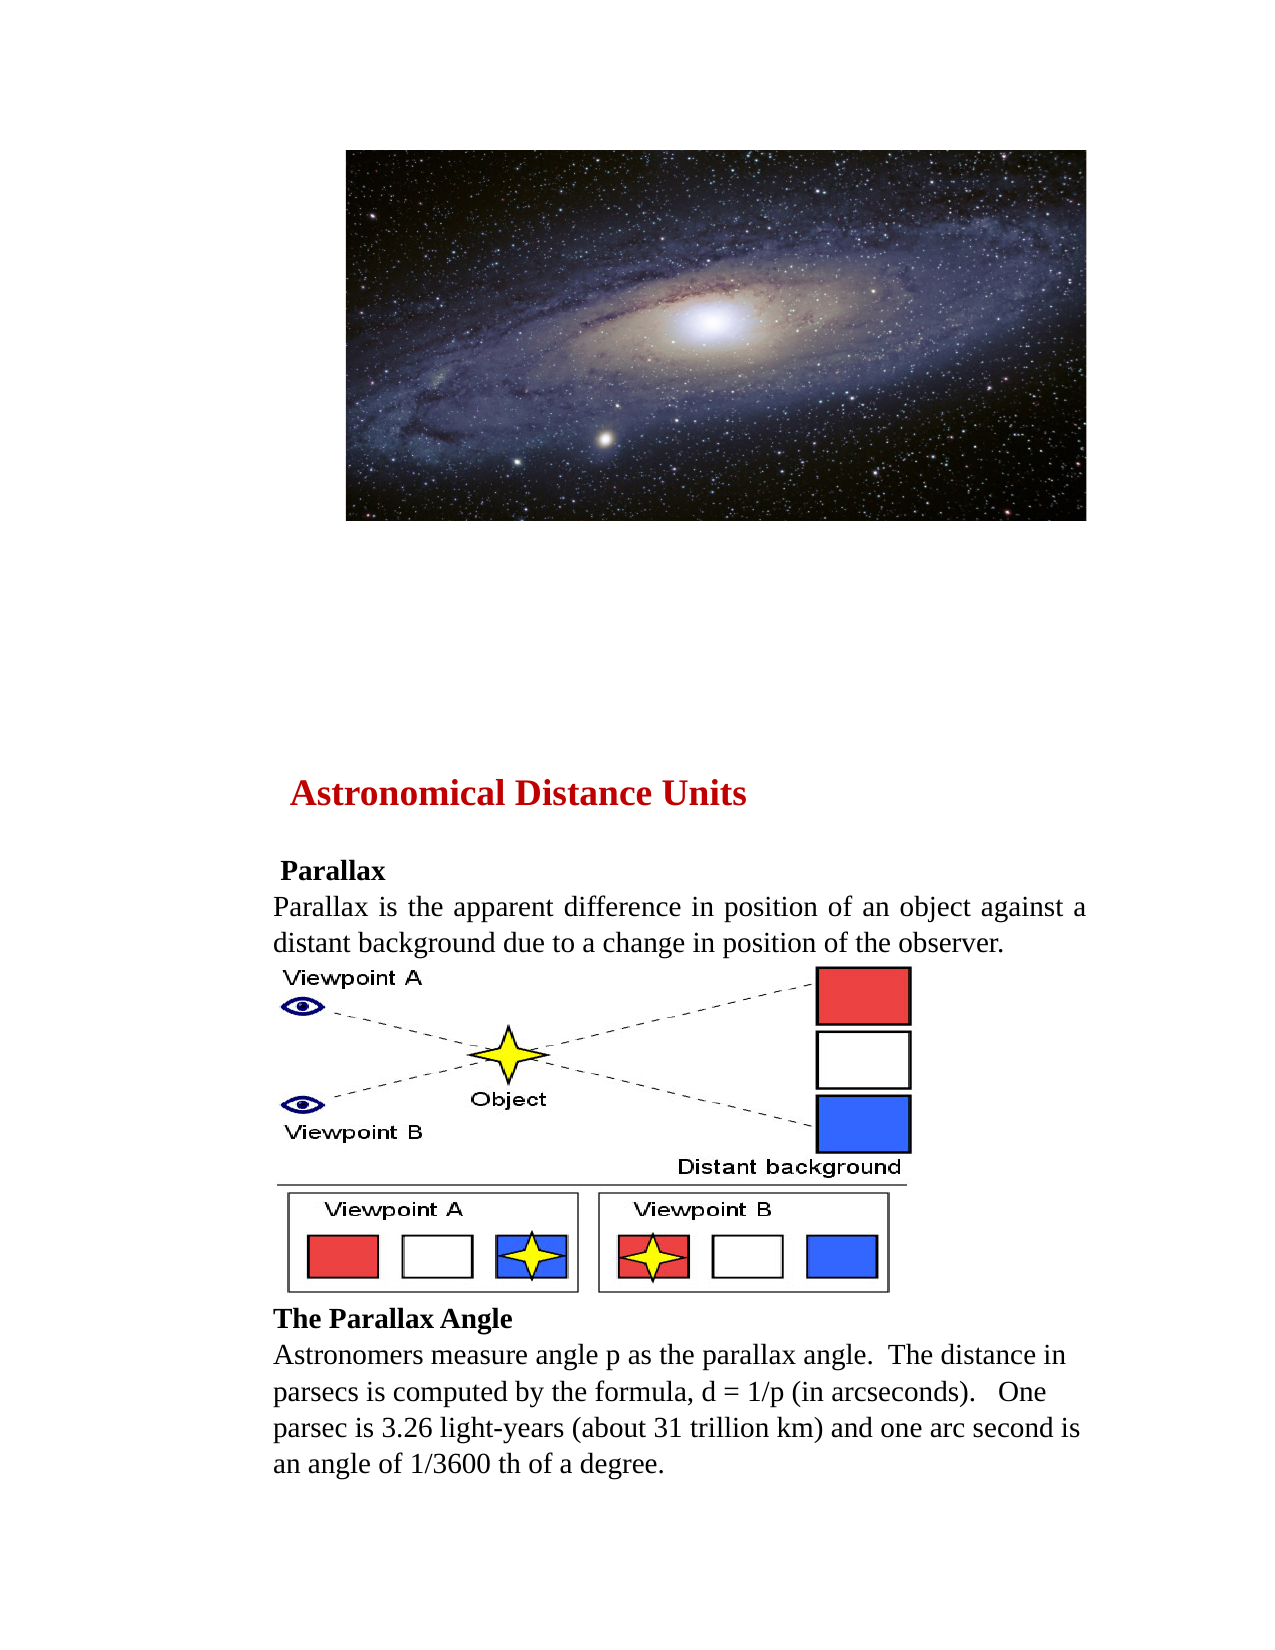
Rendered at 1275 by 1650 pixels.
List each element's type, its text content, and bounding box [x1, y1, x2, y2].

picture [272, 961, 918, 1300]
list Astronomers measure angle p as the parallax angle. The distance in parsecs is computed by the formula, d = 1/p (in arcseconds). One parsec is 3.26 light-years (about 31 trillion km) and one arc second is an angle of 1/3600 th of a degree. [273, 1337, 1087, 1479]
list Parallax is the apparent difference in position of an object against a distant background due to a change in position of the observer. [273, 889, 1087, 959]
list Parallax [273, 853, 1087, 887]
picture [345, 150, 1087, 521]
list The Parallax Angle [273, 1301, 1087, 1335]
list Astronomical Distance Units [273, 771, 1087, 814]
